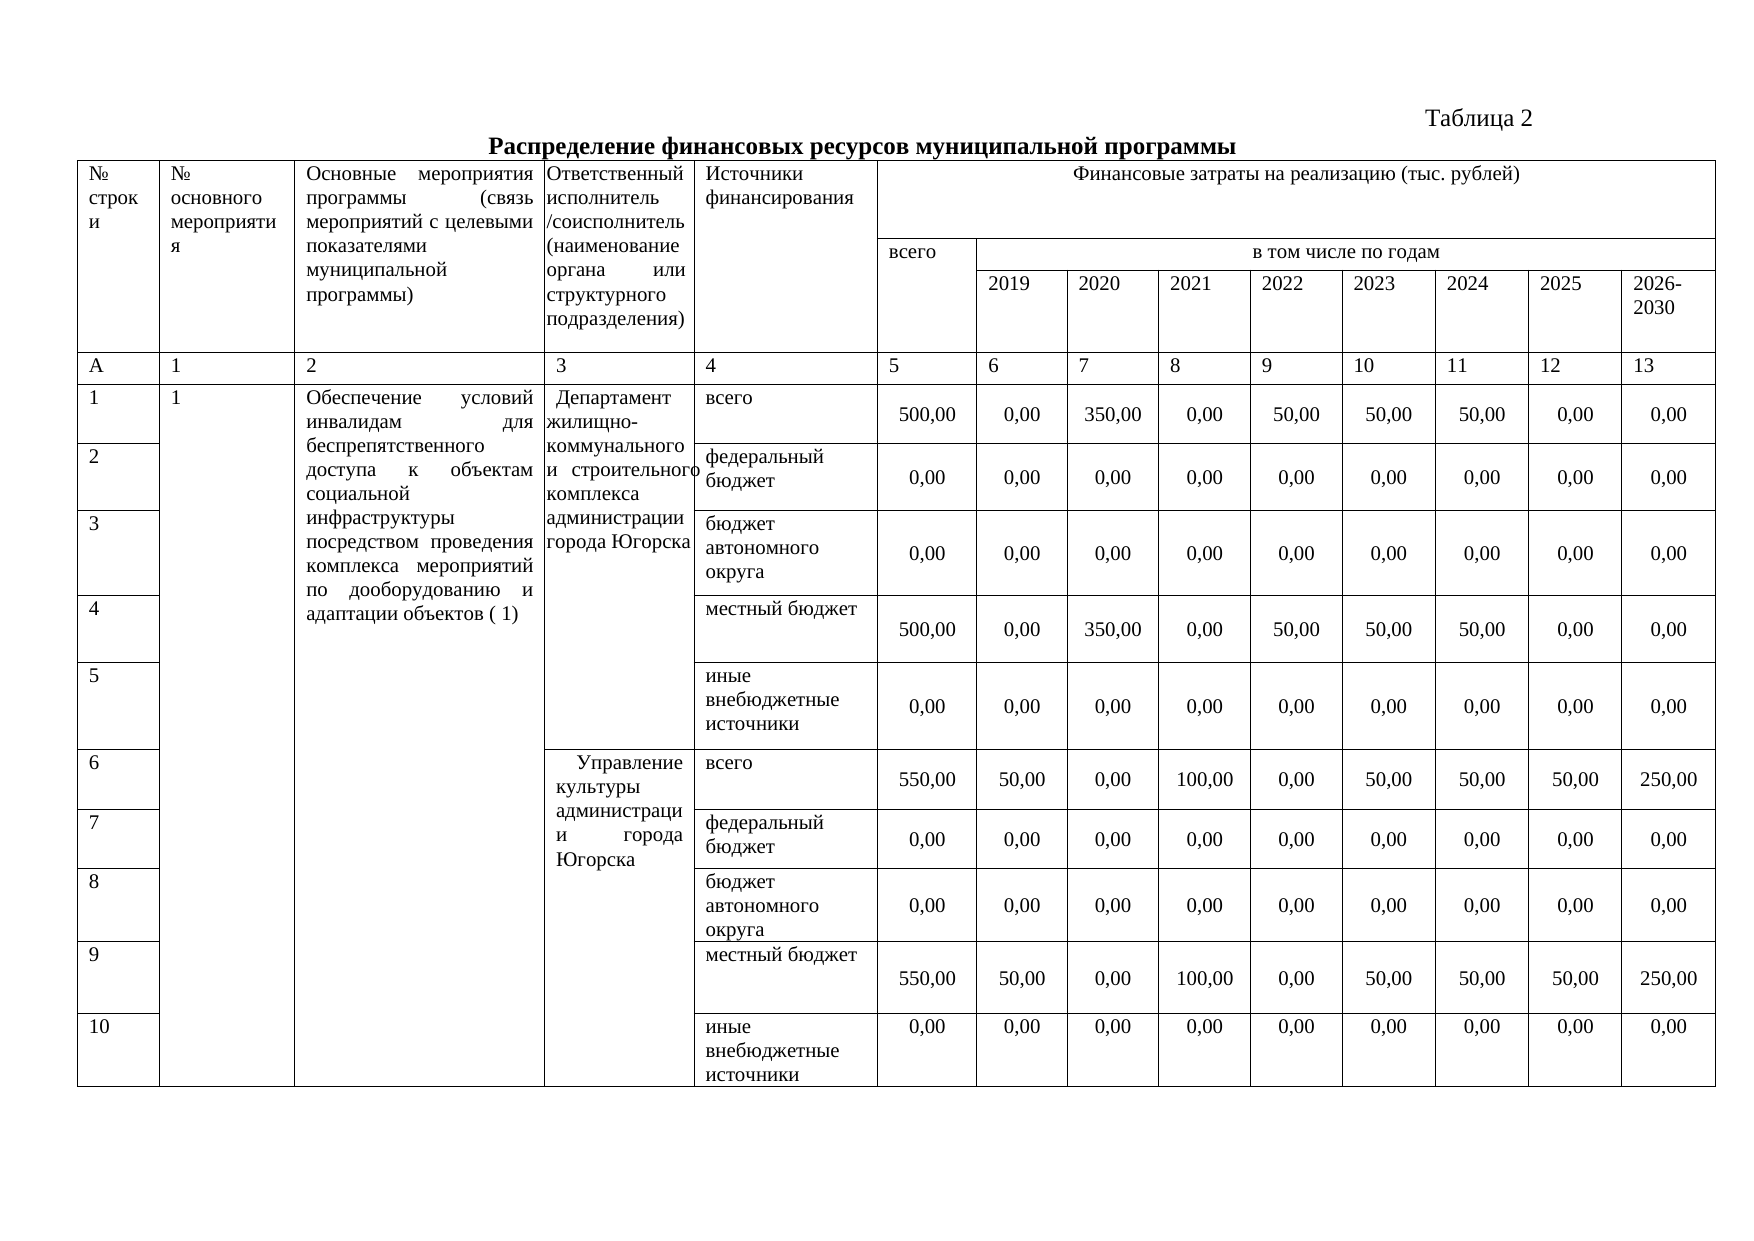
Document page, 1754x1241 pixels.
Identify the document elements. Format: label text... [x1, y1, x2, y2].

table_cell 5 [78, 663, 159, 749]
table_cell 3 [545, 353, 694, 383]
table_cell 12 [1529, 353, 1621, 383]
table_cell 0,00 [1436, 663, 1528, 749]
table_cell 50,00 [977, 750, 1067, 808]
table_cell 0,00 [1068, 810, 1158, 868]
table_cell 0,00 [977, 385, 1067, 443]
table_cell 0,00 [977, 869, 1067, 941]
table_cell 50,00 [1251, 596, 1342, 662]
table_cell 0,00 [1529, 810, 1621, 868]
table_cell 0,00 [1251, 444, 1342, 510]
table_cell 1 [78, 385, 159, 443]
table_cell 350,00 [1068, 596, 1158, 662]
table_cell 0,00 [1622, 810, 1715, 868]
table_cell 8 [1159, 353, 1250, 383]
table_cell бюджет автономного округа [695, 869, 877, 941]
table_cell 0,00 [1622, 385, 1715, 443]
table_cell 50,00 [1436, 942, 1528, 1013]
table_cell 0,00 [878, 810, 976, 868]
table_cell 0,00 [1159, 869, 1250, 941]
table_cell 13 [1622, 353, 1715, 383]
table_cell 0,00 [1622, 444, 1715, 510]
table_cell 500,00 [878, 385, 976, 443]
table_cell 50,00 [1343, 942, 1435, 1013]
table_header Основные мероприятия программы (связь мероприятий с целевыми показателями муниципальной программы) [295, 161, 544, 352]
table_cell 0,00 [1622, 663, 1715, 749]
table_cell 0,00 [1436, 1014, 1528, 1086]
table_cell иные внебюджетные источники [695, 663, 877, 749]
table_cell 0,00 [1251, 810, 1342, 868]
table_cell 0,00 [1159, 810, 1250, 868]
table_cell 50,00 [977, 942, 1067, 1013]
table_cell 0,00 [1622, 1014, 1715, 1086]
table_cell 0,00 [1251, 511, 1342, 594]
table_cell 0,00 [1251, 869, 1342, 941]
table_cell 4 [78, 596, 159, 662]
table_cell 0,00 [1068, 1014, 1158, 1086]
table_cell 0,00 [1343, 663, 1435, 749]
table_cell 9 [1251, 353, 1342, 383]
table_cell 550,00 [878, 750, 976, 808]
table_cell 0,00 [1068, 942, 1158, 1013]
table_cell иные внебюджетные источники [695, 1014, 877, 1086]
table_cell 4 [695, 353, 877, 383]
table_cell 0,00 [1159, 663, 1250, 749]
table_cell Управление культуры администрации города Югорска [545, 750, 694, 1086]
table_header Ответственный исполнитель /соисполнитель (наименование органа или структурного подразделения) [545, 161, 694, 352]
table_cell 0,00 [878, 444, 976, 510]
table_cell 0,00 [977, 444, 1067, 510]
table_cell 0,00 [1436, 444, 1528, 510]
table_cell 0,00 [1529, 444, 1621, 510]
table_cell 0,00 [1529, 1014, 1621, 1086]
table_cell 9 [78, 942, 159, 1013]
table_cell 0,00 [1529, 511, 1621, 594]
table_cell федеральный бюджет [695, 444, 877, 510]
table_cell 0,00 [1436, 511, 1528, 594]
table_cell всего [695, 385, 877, 443]
table_cell всего [695, 750, 877, 808]
table_cell 2023 [1343, 271, 1435, 352]
table_cell 100,00 [1159, 942, 1250, 1013]
table_cell 0,00 [1343, 869, 1435, 941]
table_cell 0,00 [878, 1014, 976, 1086]
table_cell 0,00 [977, 810, 1067, 868]
table_cell 0,00 [1159, 1014, 1250, 1086]
table_cell 0,00 [1159, 511, 1250, 594]
table_header № строки [78, 161, 159, 352]
table_cell 50,00 [1343, 385, 1435, 443]
table_cell местный бюджет [695, 942, 877, 1013]
table_cell 0,00 [878, 869, 976, 941]
table_cell 0,00 [1159, 596, 1250, 662]
table_cell 0,00 [1159, 385, 1250, 443]
table_cell 0,00 [1251, 663, 1342, 749]
table_cell бюджет автономного округа [695, 511, 877, 594]
table_cell 0,00 [1068, 511, 1158, 594]
table_cell 0,00 [878, 511, 976, 594]
table_cell в том числе по годам [977, 239, 1715, 269]
table_cell 0,00 [1529, 869, 1621, 941]
table_cell 0,00 [1343, 1014, 1435, 1086]
table_header Источники финансирования [695, 161, 877, 352]
table_cell 3 [78, 511, 159, 594]
table_cell 7 [78, 810, 159, 868]
table_cell 100,00 [1159, 750, 1250, 808]
table_cell 0,00 [1529, 596, 1621, 662]
table_cell Департамент жилищно-коммунального и строительного комплекса администрации города Югорска [545, 385, 694, 749]
table_cell 0,00 [1622, 511, 1715, 594]
table_cell 500,00 [878, 596, 976, 662]
table_cell 0,00 [1251, 942, 1342, 1013]
table_cell Обеспечение условий инвалидам для беспрепятственного доступа к объектам социальной инфраструктуры посредством проведения комплекса мероприятий по дооборудованию и адаптации объектов ( 1) [295, 385, 544, 1086]
table_cell 0,00 [878, 663, 976, 749]
table_cell 0,00 [1251, 1014, 1342, 1086]
table_cell 8 [78, 869, 159, 941]
table_cell 2025 [1529, 271, 1621, 352]
table_cell 2022 [1251, 271, 1342, 352]
table_cell 0,00 [1622, 596, 1715, 662]
table_cell 2024 [1436, 271, 1528, 352]
table_header Финансовые затраты на реализацию (тыс. рублей) [878, 161, 1715, 238]
table_cell 550,00 [878, 942, 976, 1013]
table_cell 0,00 [1622, 869, 1715, 941]
table_cell всего [878, 239, 976, 352]
table_cell 0,00 [977, 1014, 1067, 1086]
table_cell 0,00 [1251, 750, 1342, 808]
table_header № основного мероприятия [160, 161, 294, 352]
table_cell 350,00 [1068, 385, 1158, 443]
text Распределение финансовых ресурсов муниципальной программы [89, 131, 1636, 160]
table_cell местный бюджет [695, 596, 877, 662]
table_cell 250,00 [1622, 750, 1715, 808]
table_cell 0,00 [1343, 810, 1435, 868]
table_cell 0,00 [1068, 869, 1158, 941]
table_cell 0,00 [1068, 750, 1158, 808]
table_cell 50,00 [1529, 942, 1621, 1013]
table_cell 1 [160, 385, 294, 1086]
table_cell 2 [78, 444, 159, 510]
table_cell 50,00 [1343, 596, 1435, 662]
table_cell 50,00 [1251, 385, 1342, 443]
table_cell 11 [1436, 353, 1528, 383]
table_cell 250,00 [1622, 942, 1715, 1013]
table_cell 0,00 [977, 596, 1067, 662]
table_cell 0,00 [1343, 511, 1435, 594]
table_cell 6 [78, 750, 159, 808]
table_cell 0,00 [1436, 869, 1528, 941]
table_cell 0,00 [1529, 385, 1621, 443]
table_cell 10 [1343, 353, 1435, 383]
table_cell 0,00 [1343, 444, 1435, 510]
text Таблица 2 [89, 103, 1533, 131]
table_cell 50,00 [1529, 750, 1621, 808]
table_cell 0,00 [1159, 444, 1250, 510]
table_cell А [78, 353, 159, 383]
table_cell федеральный бюджет [695, 810, 877, 868]
table_cell 50,00 [1436, 596, 1528, 662]
table_cell 2026-2030 [1622, 271, 1715, 352]
table_cell 50,00 [1343, 750, 1435, 808]
table_cell 0,00 [977, 511, 1067, 594]
table_cell 2020 [1068, 271, 1158, 352]
table_cell 0,00 [1068, 444, 1158, 510]
table_cell 50,00 [1436, 385, 1528, 443]
table_cell 0,00 [1436, 810, 1528, 868]
table_cell 0,00 [977, 663, 1067, 749]
table_cell 0,00 [1068, 663, 1158, 749]
table_cell 1 [160, 353, 294, 383]
table_cell 50,00 [1436, 750, 1528, 808]
table_cell 2019 [977, 271, 1067, 352]
table_cell 2021 [1159, 271, 1250, 352]
table_cell 2 [295, 353, 544, 383]
table_cell 7 [1068, 353, 1158, 383]
table_cell 6 [977, 353, 1067, 383]
table_cell 0,00 [1529, 663, 1621, 749]
table_cell 5 [878, 353, 976, 383]
table_cell 10 [78, 1014, 159, 1086]
